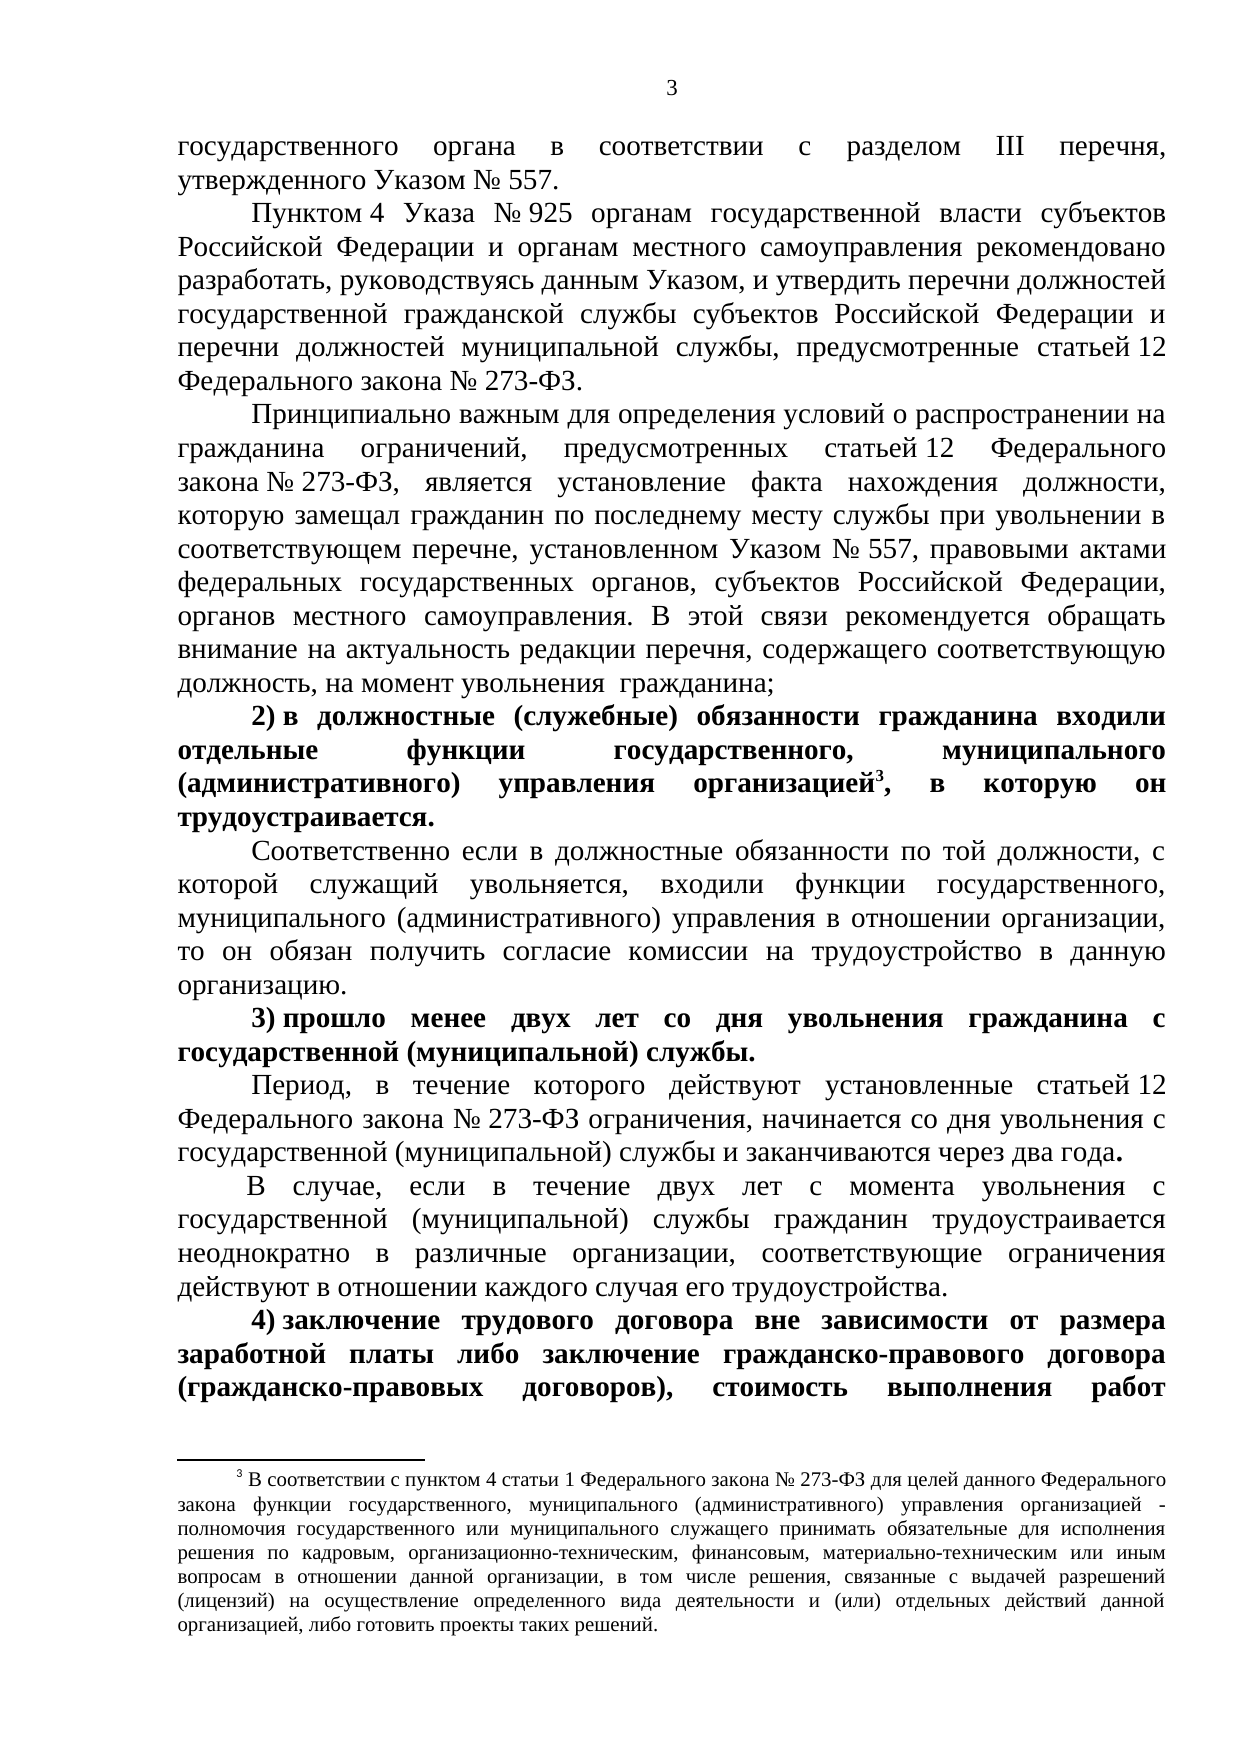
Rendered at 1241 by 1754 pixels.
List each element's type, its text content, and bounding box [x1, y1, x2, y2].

text Период, в течение которого действуют установленные статьей 12 Федерального закона № 273-ФЗ ограничения, начинается со дня увольнения с государственной (муниципальной) службы и заканчиваются через два года. [177, 1067, 1166, 1168]
text В случае, если в течение двух лет с момента увольнения с государственной (муниципальной) службы гражданин трудоустраивается неоднократно в различные организации, соответствующие ограничения действуют в отношении каждого случая его трудоустройства. [177, 1168, 1166, 1302]
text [177, 128, 1166, 195]
text Соответственно если в должностные обязанности по той должности, с которой служащий увольняется, входили функции государственного, муниципального (административного) управления в отношении организации, то он обязан получить согласие комиссии на трудоустройство в данную организацию. [177, 833, 1166, 1000]
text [177, 1302, 1166, 1403]
text Принципиально важным для определения условий о распространении на гражданина ограничений, предусмотренных статьей 12 Федерального закона № 273-ФЗ, является установление факта нахождения должности, которую замещал гражданин по последнему месту службы при увольнении в соответствующем перечне, установленном Указом № 557, правовыми актами федеральных государственных органов, субъектов Российской Федерации, органов местного самоуправления. В этой связи рекомендуется обращать внимание на актуальность редакции перечня, содержащего соответствующую должность, на момент увольнения гражданина; [177, 397, 1166, 698]
text 2) в должностные (служебные) обязанности гражданина входили отдельные функции государственного, муниципального (административного) управления организацией, в которую он трудоустраивается. [177, 698, 1166, 833]
text 3) прошло менее двух лет со дня увольнения гражданина с государственной (муниципальной) службы. [177, 1000, 1166, 1067]
text Пунктом 4 Указа № 925 органам государственной власти субъектов Российской Федерации и органам местного самоуправления рекомендовано разработать, руководствуясь данным Указом, и утвердить перечни должностей государственной гражданской службы субъектов Российской Федерации и перечни должностей муниципальной службы, предусмотренные статьей 12 Федерального закона № 273-ФЗ. [177, 195, 1166, 397]
